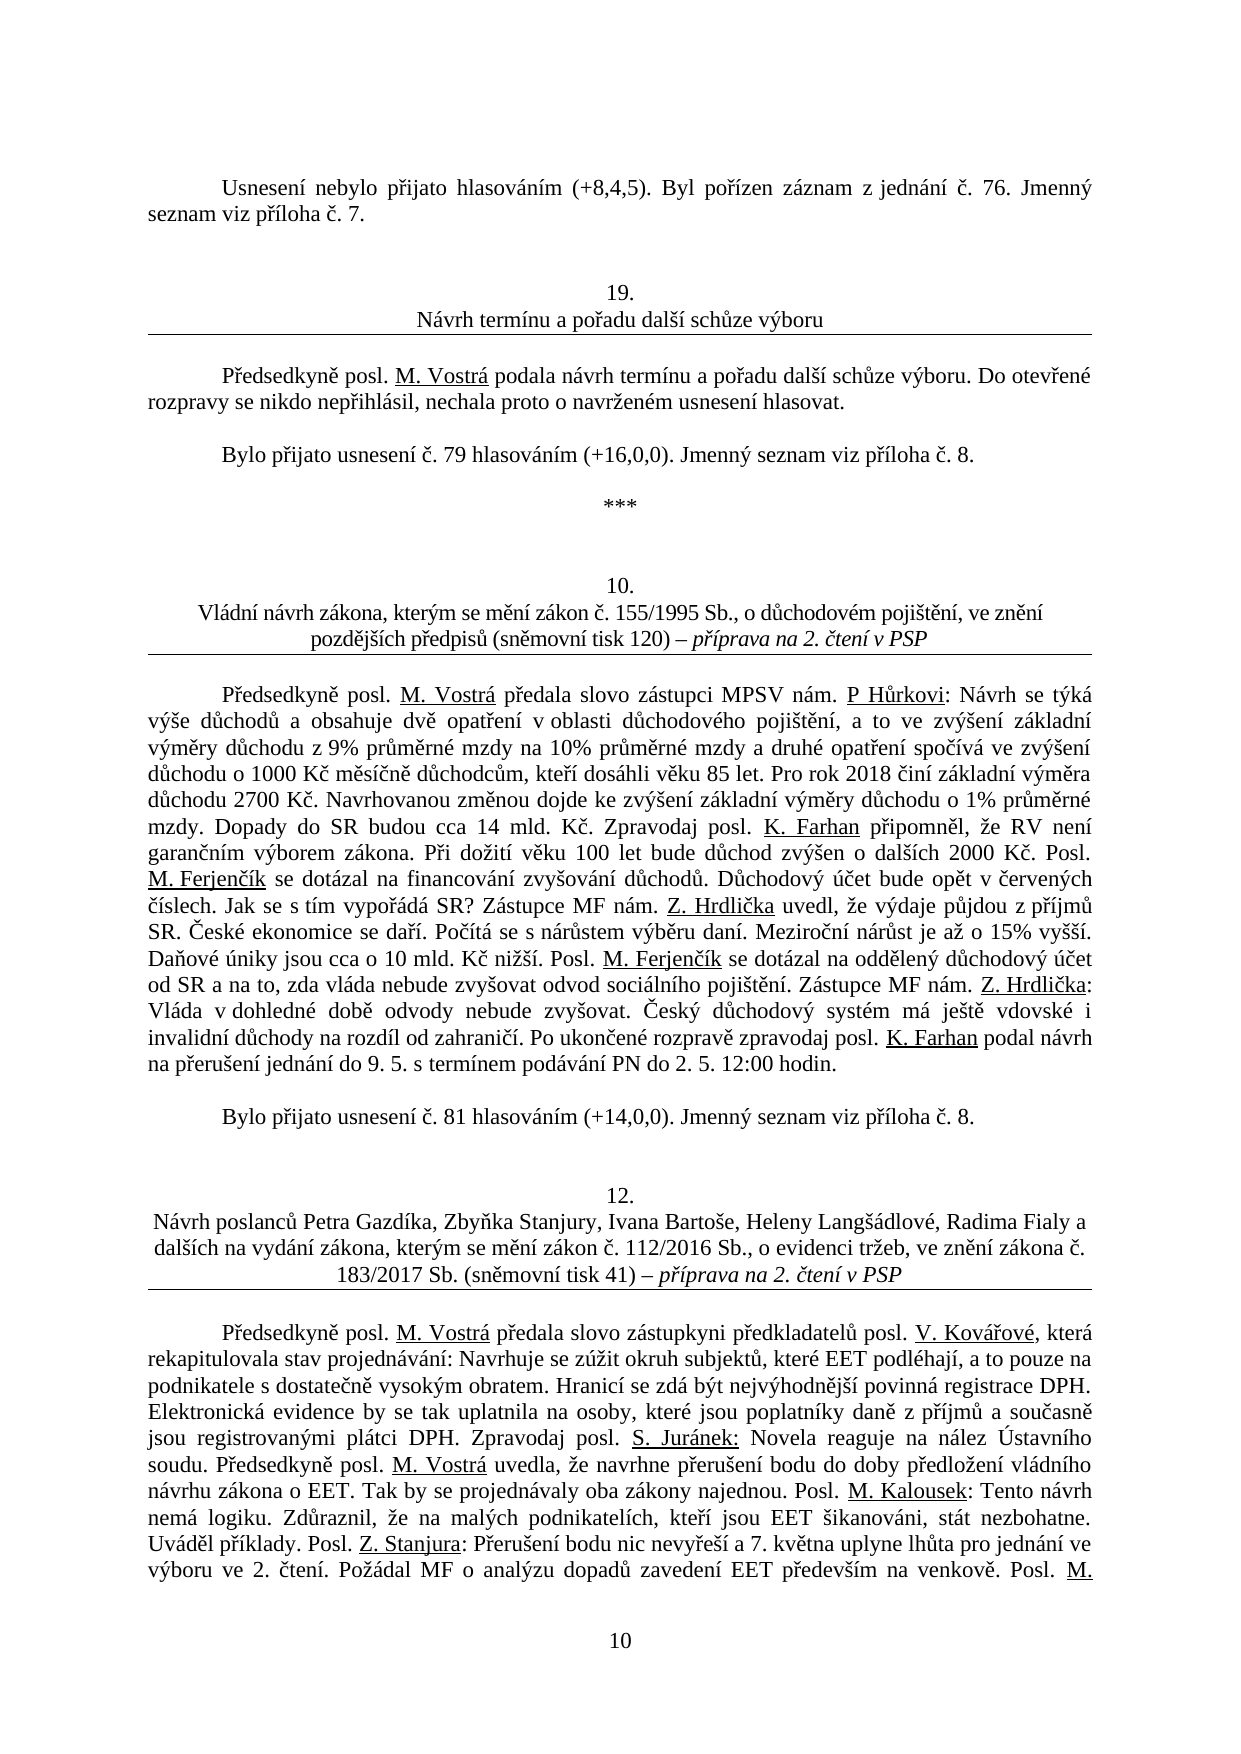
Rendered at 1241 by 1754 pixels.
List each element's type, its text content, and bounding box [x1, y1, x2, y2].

text Vládní návrh zákona, kterým se mění zákon č. 155/1995 Sb., o důchodovém pojištění, ve znění pozdějších předpisů (sněmovní tisk 120) – příprava na 2. čtení v PSP [148, 599, 1092, 654]
list 10. [148, 572, 1092, 599]
list Usnesení nebylo přijato hlasováním (+8,4,5). Byl pořízen záznam z jednání č. 76. Jmenný seznam viz příloha č. 7. [148, 174, 1092, 227]
list Návrh poslanců Petra Gazdíka, Zbyňka Stanjury, Ivana Bartoše, Heleny Langšádlové, Radima Fialy a dalších na vydání zákona, kterým se mění zákon č. 112/2016 Sb., o evidenci tržeb, ve znění zákona č. 183/2017 Sb. (sněmovní tisk 41) – příprava na 2. čtení v PSP [148, 1208, 1092, 1289]
list Bylo přijato usnesení č. 79 hlasováním (+16,0,0). Jmenný seznam viz příloha č. 8. [148, 441, 1092, 467]
list Bylo přijato usnesení č. 81 hlasováním (+14,0,0). Jmenný seznam viz příloha č. 8. [148, 1103, 1092, 1129]
list Návrh termínu a pořadu další schůze výboru [148, 306, 1092, 334]
list 12. [148, 1182, 1092, 1208]
list *** [148, 493, 1092, 520]
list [148, 1319, 1092, 1583]
list Předsedkyně posl. M. Vostrá předala slovo zástupci MPSV nám. P Hůrkovi: Návrh se týká výše důchodů a obsahuje dvě opatření v oblasti důchodového pojištění, a to ve zvýšení základní výměry důchodu z 9% průměrné mzdy na 10% průměrné mzdy a druhé opatření spočívá ve zvýšení důchodu o 1000 Kč měsíčně důchodcům, kteří dosáhli věku 85 let. Pro rok 2018 činí základní výměra důchodu 2700 Kč. Navrhovanou změnou dojde ke zvýšení základní výměry důchodu o 1% průměrné mzdy. Dopady do SR budou cca 14 mld. Kč. Zpravodaj posl. K. Farhan připomněl, že RV není garančním výborem zákona. Při dožití věku 100 let bude důchod zvýšen o dalších 2000 Kč. Posl. M. Ferjenčík se dotázal na financování zvyšování důchodů. Důchodový účet bude opět v červených číslech. Jak se s tím vypořádá SR? Zástupce MF nám. Z. Hrdlička uvedl, že výdaje půjdou z příjmů SR. České ekonomice se daří. Počítá se s nárůstem výběru daní. Meziroční nárůst je až o 15% vyšší. Daňové úniky jsou cca o 10 mld. Kč nižší. Posl. M. Ferjenčík se dotázal na oddělený důchodový účet od SR a na to, zda vláda nebude zvyšovat odvod sociálního pojištění. Zástupce MF nám. Z. Hrdlička: Vláda v dohledné době odvody nebude zvyšovat. Český důchodový systém má ještě vdovské i invalidní důchody na rozdíl od zahraničí. Po ukončené rozpravě zpravodaj posl. K. Farhan podal návrh na přerušení jednání do 9. 5. s termínem podávání PN do 2. 5. 12:00 hodin. [148, 681, 1092, 1076]
list 19. [148, 279, 1092, 306]
list Předsedkyně posl. M. Vostrá podala návrh termínu a pořadu další schůze výboru. Do otevřené rozpravy se nikdo nepřihlásil, nechala proto o navrženém usnesení hlasovat. [148, 362, 1092, 414]
